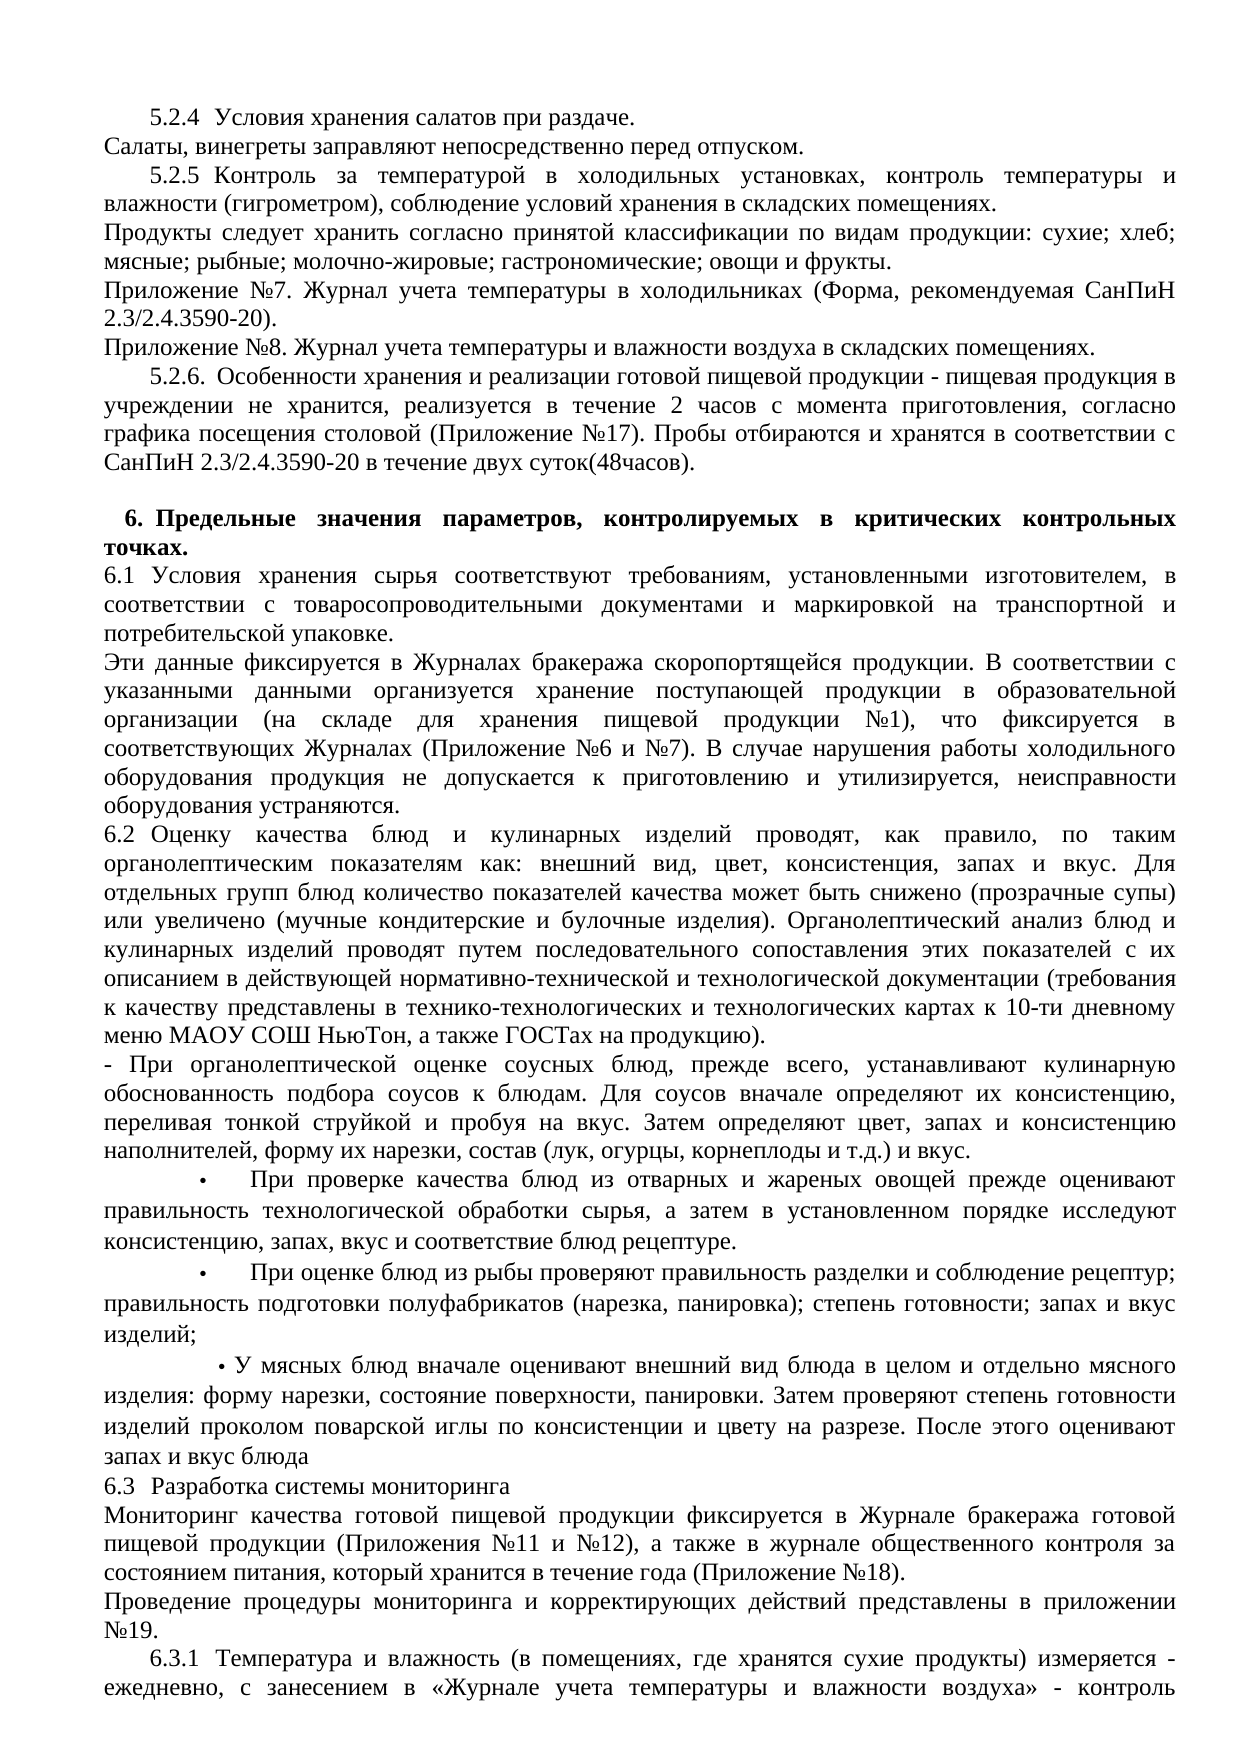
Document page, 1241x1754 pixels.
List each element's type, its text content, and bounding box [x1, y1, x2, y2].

list Особенности хранения и реализации готовой пищевой продукции - пищевая продукция в учреждении не хранится, реализуется в течение 2 часов с момента приготовления, согласно графика посещения столовой (Приложение №17). Пробы отбираются и хранятся в соответствии с СанПиН 2.3/2.4.3590-20 в течение двух суток(48часов). [103, 361, 1177, 476]
list Разработка системы мониторинга [103, 1471, 1177, 1500]
list Предельные значения параметров, контролируемых в критических контрольных точках. [103, 503, 1177, 561]
text Проведение процедуры мониторинга и корректирующих действий представлены в приложении №19. [103, 1586, 1177, 1643]
text Приложение №8. Журнал учета температуры и влажности воздуха в складских помещениях. [103, 332, 1177, 361]
text Приложение №7. Журнал учета температуры в холодильниках (Форма, рекомендуемая СанПиН 2.3/2.4.3590-20). [103, 275, 1177, 332]
list При оценке блюд из рыбы проверяют правильность разделки и соблюдение рецептур; правильность подготовки полуфабрикатов (нарезка, панировка); степень готовности; запах и вкус изделий; [103, 1257, 1177, 1348]
text Эти данные фиксируется в Журналах бракеража скоропортящейся продукции. В соответствии с указанными данными организуется хранение поступающей продукции в образовательной организации (на складе для хранения пищевой продукции №1), что фиксируется в соответствующих Журналах (Приложение №6 и №7). В случае нарушения работы холодильного оборудования продукция не допускается к приготовлению и утилизируется, неисправности оборудования устраняются. [103, 647, 1177, 819]
list Условия хранения салатов при раздаче. [103, 102, 1177, 131]
text - При органолептической оценке соусных блюд, прежде всего, устанавливают кулинарную обоснованность подбора соусов к блюдам. Для соусов вначале определяют их консистенцию, переливая тонкой струйкой и пробуя на вкус. Затем определяют цвет, запах и консистенцию наполнителей, форму их нарезки, состав (лук, огурцы, корнеплоды и т.д.) и вкус. [103, 1049, 1177, 1164]
text Мониторинг качества готовой пищевой продукции фиксируется в Журнале бракеража готовой пищевой продукции (Приложения №11 и №12), а также в журнале общественного контроля за состоянием питания, который хранится в течение года (Приложение №18). [103, 1500, 1177, 1586]
text Продукты следует хранить согласно принятой классификации по видам продукции: сухие; хлеб; мясные; рыбные; молочно-жировые; гастрономические; овощи и фрукты. [103, 217, 1177, 275]
list Оценку качества блюд и кулинарных изделий проводят, как правило, по таким органолептическим показателям как: внешний вид, цвет, консистенция, запах и вкус. Для отдельных групп блюд количество показателей качества может быть снижено (прозрачные супы) или увеличено (мучные кондитерские и булочные изделия). Органолептический анализ блюд и кулинарных изделий проводят путем последовательного сопоставления этих показателей с их описанием в действующей нормативно-технической и технологической документации (требования к качеству представлены в технико-технологических и технологических картах к 10-ти дневному меню МАОУ СОШ НьюТон, а также ГОСТах на продукцию). [103, 819, 1177, 1049]
list Условия хранения сырья соответствуют требованиям, установленными изготовителем, в соответствии с товаросопроводительными документами и маркировкой на транспортной и потребительской упаковке. [103, 561, 1177, 647]
text • У мясных блюд вначале оценивают внешний вид блюда в целом и отдельно мясного изделия: форму нарезки, состояние поверхности, панировки. Затем проверяют степень готовности изделий проколом поварской иглы по консистенции и цвету на разрезе. После этого оценивают запах и вкус блюда [103, 1351, 1177, 1469]
list Контроль за температурой в холодильных установках, контроль температуры и влажности (гигрометром), соблюдение условий хранения в складских помещениях. [103, 160, 1177, 217]
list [103, 1643, 1177, 1701]
text Салаты, винегреты заправляют непосредственно перед отпуском. [103, 131, 1177, 160]
list При проверке качества блюд из отварных и жареных овощей прежде оценивают правильность технологической обработки сырья, а затем в установленном порядке исследуют консистенцию, запах, вкус и соответствие блюд рецептуре. [103, 1164, 1177, 1255]
